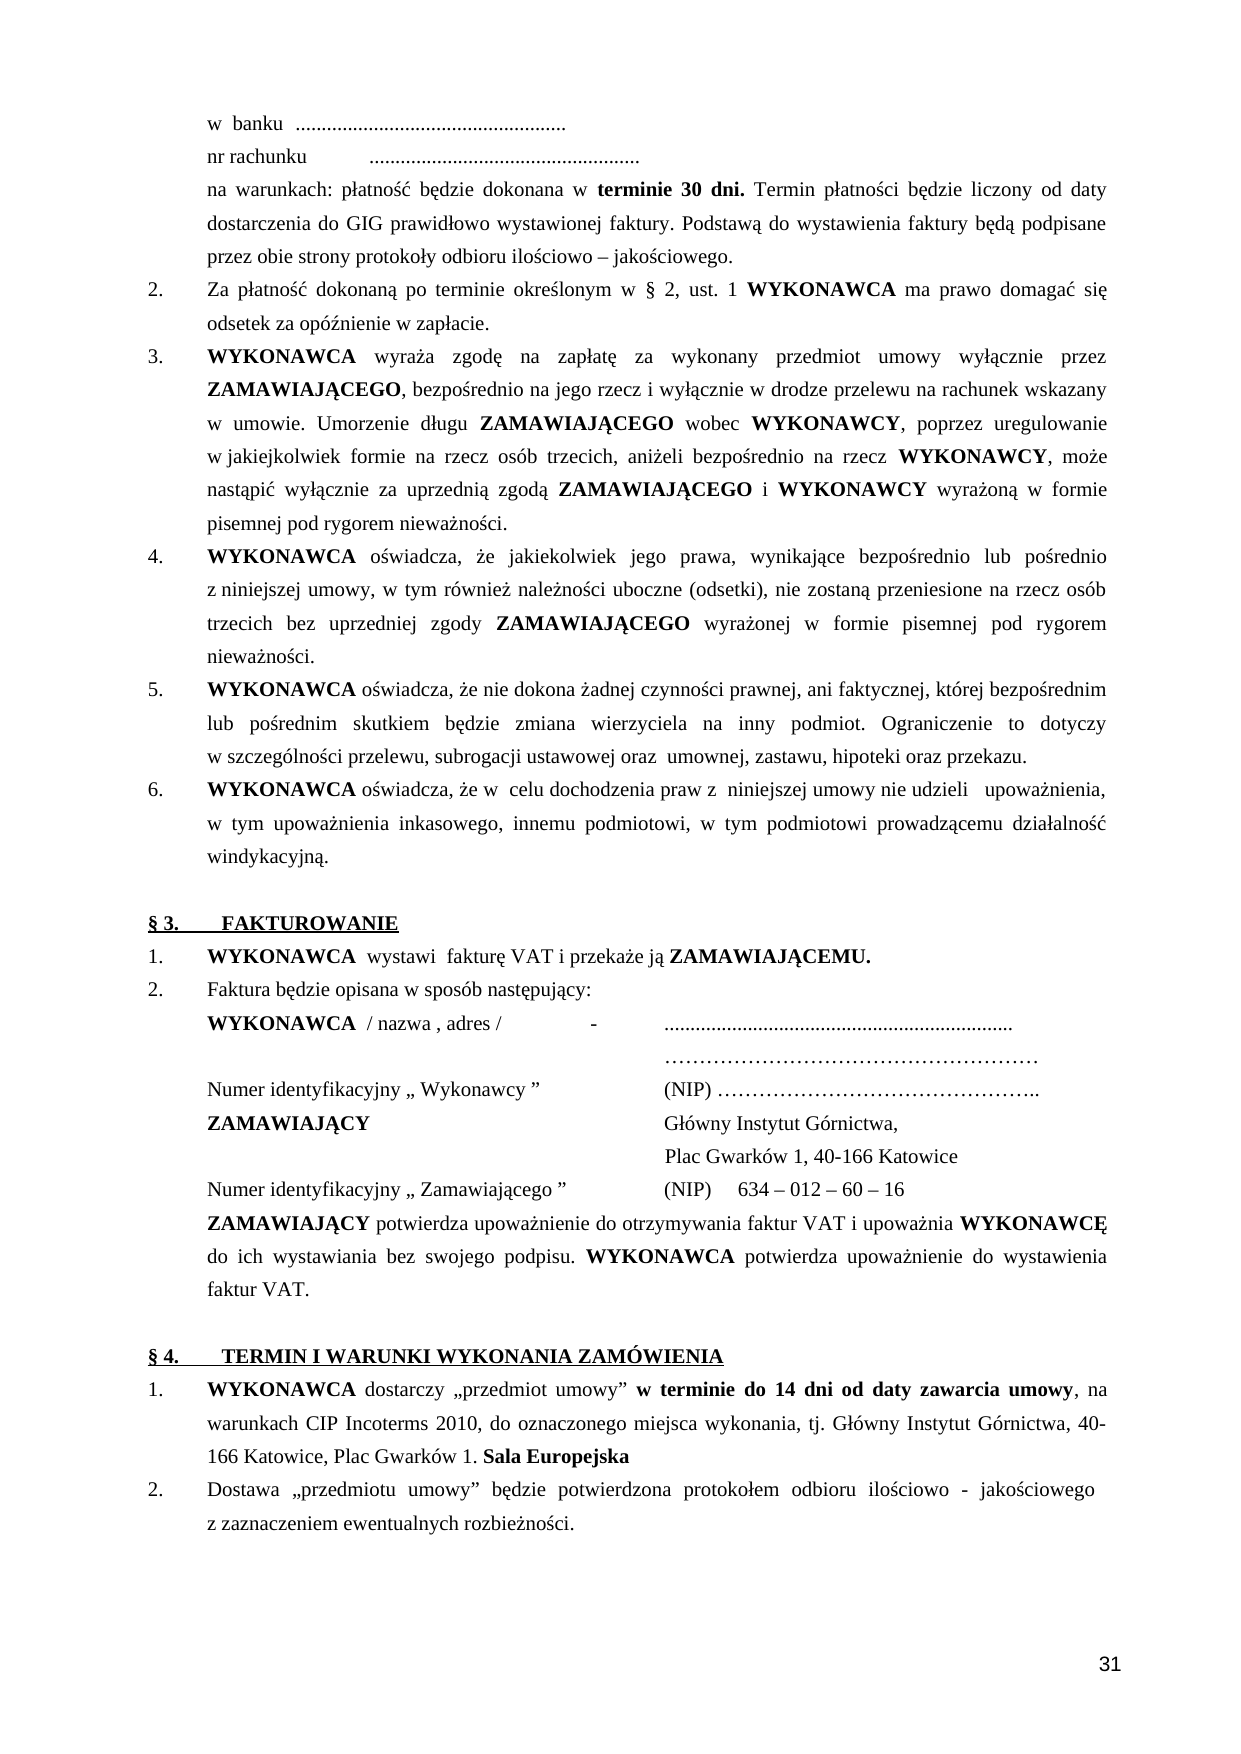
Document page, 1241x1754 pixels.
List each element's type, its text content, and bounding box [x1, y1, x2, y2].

text nr rachunku .................................................... [207, 137, 1107, 170]
text w banku .................................................... [207, 103, 1107, 137]
text 4. TERMIN I WARUNKI WYKONANIA ZAMÓWIENIA [148, 1337, 1107, 1370]
text § 3. FAKTUROWANIE [148, 903, 1107, 937]
list WYKONAWCA oświadcza, że nie dokona żadnej czynności prawnej, ani faktycznej, której bezpośrednim lub pośrednim skutkiem będzie zmiana wierzyciela na inny podmiot. Ograniczenie to dotyczy w szczególności przelewu, subrogacji ustawowej oraz umownej, zastawu, hipoteki oraz przekazu. [148, 670, 1107, 770]
text WYKONAWCA / nazwa , adres / - ................................................................... [207, 1003, 1107, 1037]
text ZAMAWIAJĄCY Główny Instytut Górnictwa, [148, 1103, 1107, 1137]
text Numer identyfikacyjny „ Wykonawcy ” (NIP) ……………………………………….. [148, 1070, 1107, 1103]
text na warunkach: płatność będzie dokonana w terminie 30 dni. Termin płatności będzie liczony od daty dostarczenia do GIG prawidłowo wystawionej faktury. Podstawą do wystawienia faktury będą podpisane przez obie strony protokoły odbioru ilościowo – jakościowego. [207, 170, 1107, 270]
list WYKONAWCA wystawi fakturę VAT i przekaże ją ZAMAWIAJĄCEMU. [148, 937, 1107, 970]
list WYKONAWCA oświadcza, że w celu dochodzenia praw z niniejszej umowy nie udzieli upoważnienia, w tym upoważnienia inkasowego, innemu podmiotowi, w tym podmiotowi prowadzącemu działalność windykacyjną. [148, 770, 1107, 870]
text 1. WYKONAWCA dostarczy „przedmiot umowy” w terminie do 14 dni od daty zawarcia umowy, na warunkach CIP Incoterms 2010, do oznaczonego miejsca wykonania, tj. Główny Instytut Górnictwa, 40-166 Katowice, Plac Gwarków 1. Sala Europejska [148, 1370, 1107, 1470]
text ……………………………………………… [148, 1037, 1107, 1070]
list Za płatność dokonaną po terminie określonym w 2, ust. 1 WYKONAWCA ma prawo domagać się odsetek za opóźnienie w zapłacie. [148, 270, 1107, 337]
text Numer identyfikacyjny „ Zamawiającego ” (NIP) 634 – 012 – 60 – 16 [148, 1170, 1107, 1203]
text Plac Gwarków 1, 40-166 Katowice [664, 1137, 1107, 1170]
text ZAMAWIAJĄCY potwierdza upoważnienie do otrzymywania faktur VAT i upoważnia WYKONAWCĘ do ich wystawiania bez swojego podpisu. WYKONAWCA potwierdza upoważnienie do wystawienia faktur VAT. [207, 1203, 1107, 1303]
list Faktura będzie opisana w sposób następujący: [148, 970, 1107, 1003]
list WYKONAWCA wyraża zgodę na zapłatę za wykonany przedmiot umowy wyłącznie przez ZAMAWIAJĄCEGO, bezpośrednio na jego rzecz i wyłącznie w drodze przelewu na rachunek wskazany w umowie. Umorzenie długu ZAMAWIAJĄCEGO wobec WYKONAWCY, poprzez uregulowanie w jakiejkolwiek formie na rzecz osób trzecich, aniżeli bezpośrednio na rzecz WYKONAWCY, może nastąpić wyłącznie za uprzednią zgodą ZAMAWIAJĄCEGO i WYKONAWCY wyrażoną w formie pisemnej pod rygorem nieważności. [148, 337, 1107, 537]
text 2. Dostawa „przedmiotu umowy” będzie potwierdzona protokołem odbioru ilościowo - jakościowego z zaznaczeniem ewentualnych rozbieżności. [148, 1470, 1107, 1537]
list WYKONAWCA oświadcza, że jakiekolwiek jego prawa, wynikające bezpośrednio lub pośrednio z niniejszej umowy, w tym również należności uboczne (odsetki), nie zostaną przeniesione na rzecz osób trzecich bez uprzedniej zgody ZAMAWIAJĄCEGO wyrażonej w formie pisemnej pod rygorem nieważności. [148, 537, 1107, 670]
